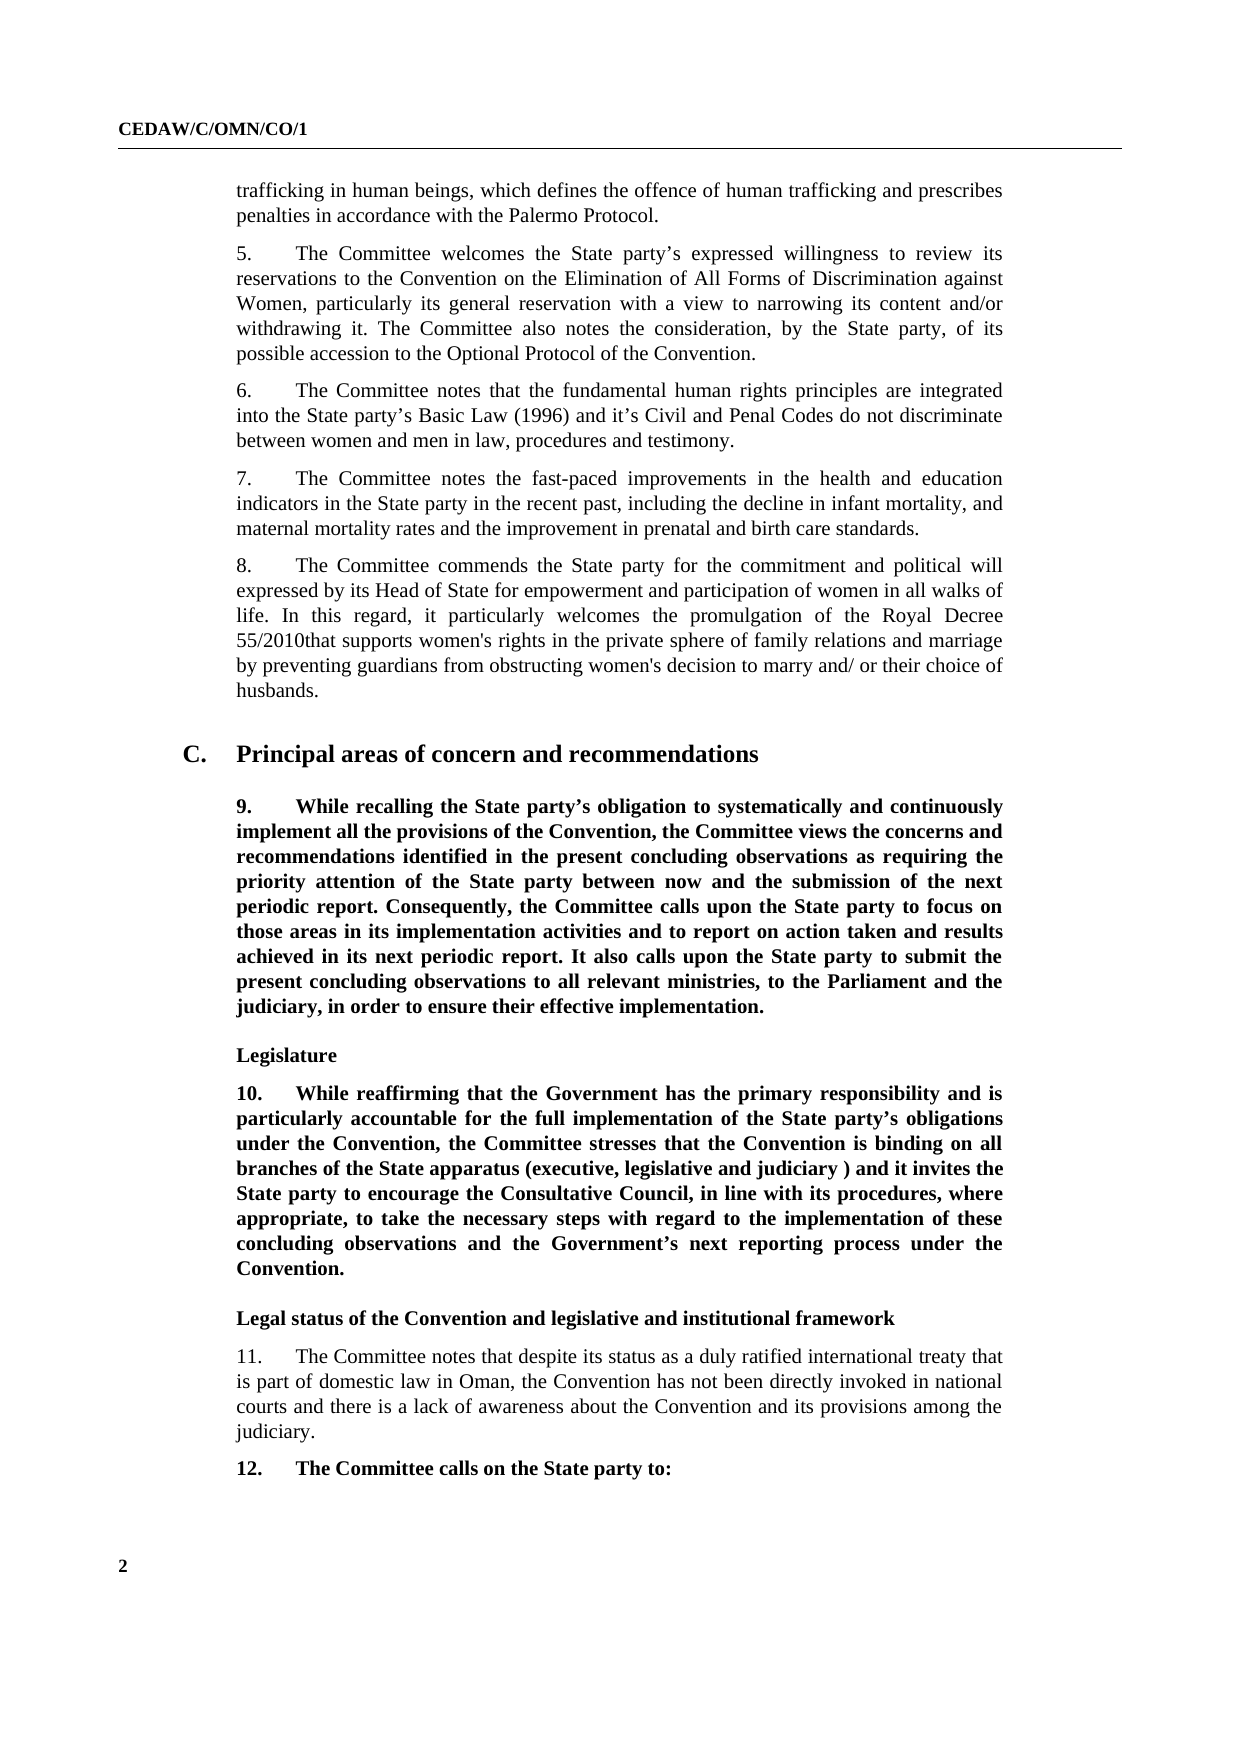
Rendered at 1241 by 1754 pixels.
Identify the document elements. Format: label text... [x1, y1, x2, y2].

text 6. The Committee notes that the fundamental human rights principles are integrated into the State party’s Basic Law (1996) and it’s Civil and Penal Codes do not discriminate between women and men in law, procedures and testimony. [236, 377, 1004, 452]
text 7. The Committee notes the fast-paced improvements in the health and education indicators in the State party in the recent past, including the decline in infant mortality, and maternal mortality rates and the improvement in prenatal and birth care standards. [236, 465, 1004, 540]
text C. Principal areas of concern and recommendations [118, 740, 1004, 768]
text 11. The Committee notes that despite its status as a duly ratified international treaty that is part of domestic law in , the Convention has not been directly invoked in national courts and there is a lack of awareness about the Convention and its provisions among the judiciary. [236, 1343, 1004, 1443]
text 5. The Committee welcomes the State party’s expressed willingness to review its reservations to the Convention on the Elimination of All Forms of Discrimination against Women, particularly its general reservation with a view to narrowing its content and/or withdrawing it. The Committee also notes the consideration, by the State party, of its possible accession to the Optional Protocol of the Convention. [236, 240, 1004, 365]
text Legislature [118, 1043, 1004, 1068]
text 8. The Committee commends the State party for the commitment and political will expressed by its Head of State for empowerment and participation of women in all walks of life. In this regard, it particularly welcomes the promulgation of the Royal Decree 55/2010that supports women's rights in the private sphere of family relations and marriage by preventing guardians from obstructing women's decision to marry and/ or their choice of husbands. [236, 552, 1004, 702]
text 10. While reaffirming that the Government has the primary responsibility and is particularly accountable for the full implementation of the State party’s obligations under the Convention, the Committee stresses that the Convention is binding on all branches of the State apparatus (executive, legislative and judiciary ) and it invites the State party to encourage the Consultative Council, in line with its procedures, where appropriate, to take the necessary steps with regard to the implementation of these concluding observations and the Government’s next reporting process under the Convention. [236, 1080, 1004, 1280]
text Legal status of the Convention and legislative and institutional framework [118, 1305, 1004, 1330]
text 9. While recalling the State party’s obligation to systematically and continuously implement all the provisions of the Convention, the Committee views the concerns and recommendations identified in the present concluding observations as requiring the priority attention of the State party between now and the submission of the next periodic report. Consequently, the Committee calls upon the State party to focus on those areas in its implementation activities and to report on action taken and results achieved in its next periodic report. It also calls upon the State party to submit the present concluding observations to all relevant ministries, to the Parliament and the judiciary, in order to ensure their effective implementation. [236, 793, 1004, 1018]
text 12. The Committee calls on the State party to: [236, 1455, 1004, 1480]
